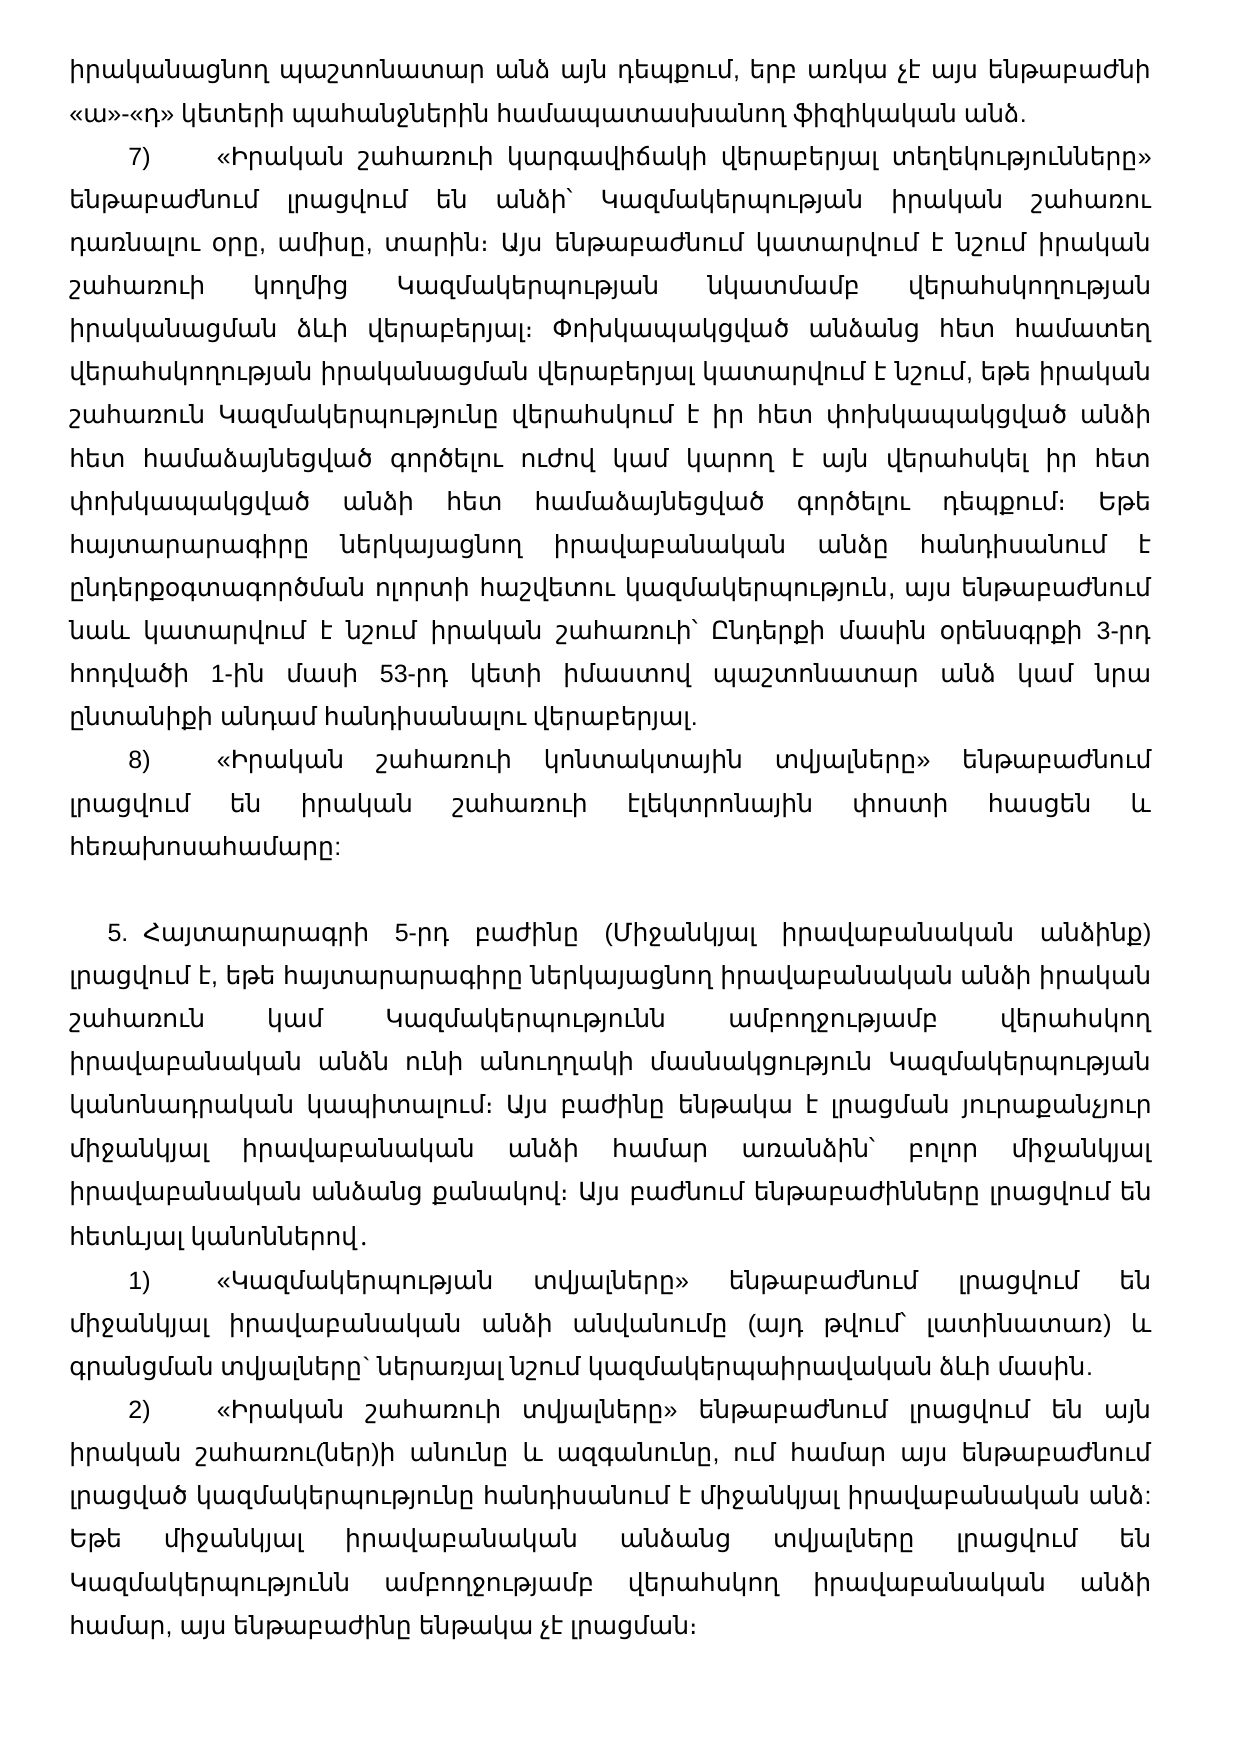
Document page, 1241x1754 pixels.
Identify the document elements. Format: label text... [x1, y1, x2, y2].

list «Իրական շահառուի տվյալները» ենթաբաժնում լրացվում են այն իրական շահառու(ներ)ի անունը և ազգանունը, ում համար այս ենթաբաժնում լրացված կազմակերպությունը հանդիսանում է միջանկյալ իրավաբանական անձ: Եթե միջանկյալ իրավաբանական անձանց տվյալները լրացվում են Կազմակերպությունն ամբողջությամբ վերահսկող իրավաբանական անձի համար, այս ենթաբաժինը ենթակա չէ լրացման։ [69, 1395, 1152, 1639]
list «Իրական շահառուի կարգավիճակի վերաբերյալ տեղեկությունները» ենթաբաժնում լրացվում են անձի՝ Կազմակերպության իրական շահառու դառնալու օրը, ամիսը, տարին։ Այս ենթաբաժնում կատարվում է նշում իրական շահառուի կողմից Կազմակերպության նկատմամբ վերահսկողության իրականացման ձևի վերաբերյալ։ Փոխկապակցված անձանց հետ համատեղ վերահսկողության իրականացման վերաբերյալ կատարվում է նշում, եթե իրական շահառուն Կազմակերպությունը վերահսկում է իր հետ փոխկապակցված անձի հետ համաձայնեցված գործելու ուժով կամ կարող է այն վերահսկել իր հետ փոխկապակցված անձի հետ համաձայնեցված գործելու դեպքում։ Եթե հայտարարագիրը ներկայացնող իրավաբանական անձը հանդիսանում է ընդերքօգտագործման ոլորտի հաշվետու կազմակերպություն, այս ենթաբաժնում նաև կատարվում է նշում իրական շահառուի՝ Ընդերքի մասին օրենսգրքի 3-րդ հոդվածի 1-ին մասի 53-րդ կետի իմաստով պաշտոնատար անձ կամ նրա ընտանիքի անդամ հանդիսանալու վերաբերյալ. [69, 142, 1152, 731]
list «Կազմակերպության տվյալները» ենթաբաժնում լրացվում են միջանկյալ իրավաբանական անձի անվանումը (այդ թվում՝ լատինատառ) և գրանցման տվյալները` ներառյալ նշում կազմակերպաիրավական ձևի մասին. [69, 1266, 1152, 1381]
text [69, 56, 1152, 127]
list Հայտարարագրի 5-րդ բաժինը (Միջանկյալ իրավաբանական անձինք) լրացվում է, եթե հայտարարագիրը ներկայացնող իրավաբանական անձի իրական շահառուն կամ Կազմակերպությունն ամբողջությամբ վերահսկող իրավաբանական անձն ունի անուղղակի մասնակցություն Կազմակերպության կանոնադրական կապիտալում։ Այս բաժինը ենթակա է լրացման յուրաքանչյուր միջանկյալ իրավաբանական անձի համար առանձին՝ բոլոր միջանկյալ իրավաբանական անձանց քանակով։ Այս բաժնում ենթաբաժինները լրացվում են հետևյալ կանոններով․ [69, 918, 1152, 1251]
list «Իրական շահառուի կոնտակտային տվյալները» ենթաբաժնում լրացվում են իրական շահառուի էլեկտրոնային փոստի հասցեն և հեռախոսահամարը: [69, 746, 1152, 861]
